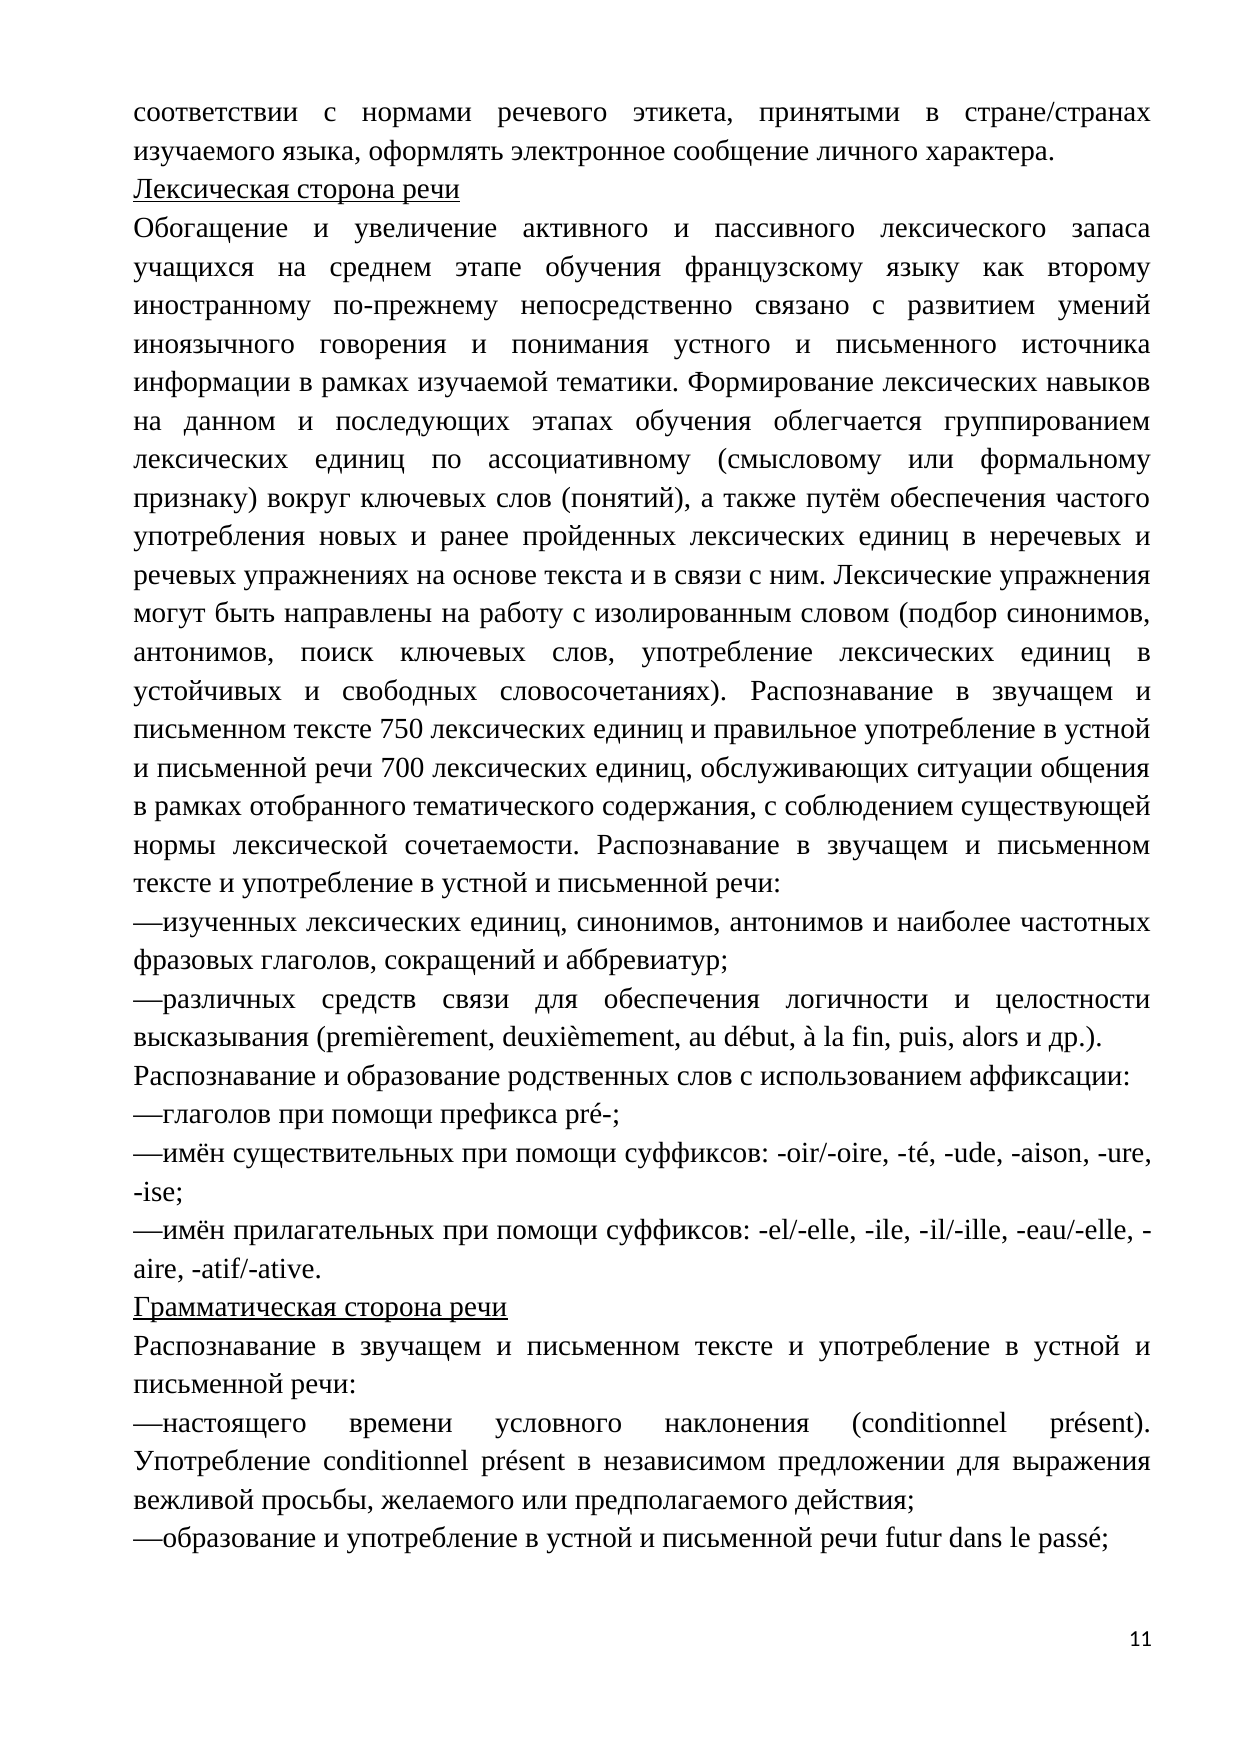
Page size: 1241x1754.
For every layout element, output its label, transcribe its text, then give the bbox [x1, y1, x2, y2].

text Грамматическая сторона речи [133, 1289, 1152, 1323]
text —различных средств связи для обеспечения логичности и целостности высказывания (premièrement, deuxièmement, au début, à la fin, puis, alors и др.). [133, 981, 1152, 1053]
text —имён прилагательных при помощи суффиксов: -el/-elle, -ile, -il/-ille, -eau/-elle, -aire, -atif/-ative. [133, 1212, 1152, 1284]
text —настоящего времени условного наклонения (conditionnel présent). Употребление conditionnel présent в независимом предложении для выражения вежливой просьбы, желаемого или предполагаемого действия; [133, 1405, 1152, 1516]
text —изученных лексических единиц, синонимов, антонимов и наиболее частотных фразовых глаголов, сокращений и аббревиатур; [133, 904, 1152, 976]
text Распознавание в звучащем и письменном тексте и употребление в устной и письменной речи: [133, 1328, 1152, 1400]
text Обогащение и увеличение активного и пассивного лексического запаса учащихся на среднем этапе обучения французскому языку как второму иностранному по-прежнему непосредственно связано с развитием умений иноязычного говорения и понимания устного и письменного источника информации в рамках изучаемой тематики. Формирование лексических навыков на данном и последующих этапах обучения облегчается группированием лексических единиц по ассоциативному (смысловому или формальному признаку) вокруг ключевых слов (понятий), а также путём обеспечения частого употребления новых и ранее пройденных лексических единиц в неречевых и речевых упражнениях на основе текста и в связи с ним. Лексические упражнения могут быть направлены на работу с изолированным словом (подбор синонимов, антонимов, поиск ключевых слов, употребление лексических единиц в устойчивых и свободных словосочетаниях). Распознавание в звучащем и письменном тексте 750 лексических единиц и правильное употребление в устной и письменной речи 700 лексических единиц, обслуживающих ситуации общения в рамках отобранного тематического содержания, с соблюдением существующей нормы лексической сочетаемости. Распознавание в звучащем и письменном тексте и употребление в устной и письменной речи: [133, 210, 1152, 899]
text Лексическая сторона речи [133, 172, 1152, 205]
text Распознавание и образование родственных слов с использованием аффиксации: [133, 1058, 1152, 1092]
text —образование и употребление в устной и письменной речи futur dans le passé; [133, 1521, 1152, 1554]
text —глаголов при помощи префикса pré-; [133, 1097, 1152, 1130]
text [133, 94, 1152, 167]
text —имён существительных при помощи суффиксов: -oir/-oire, -té, -ude, -aison, -ure, -ise; [133, 1135, 1152, 1207]
